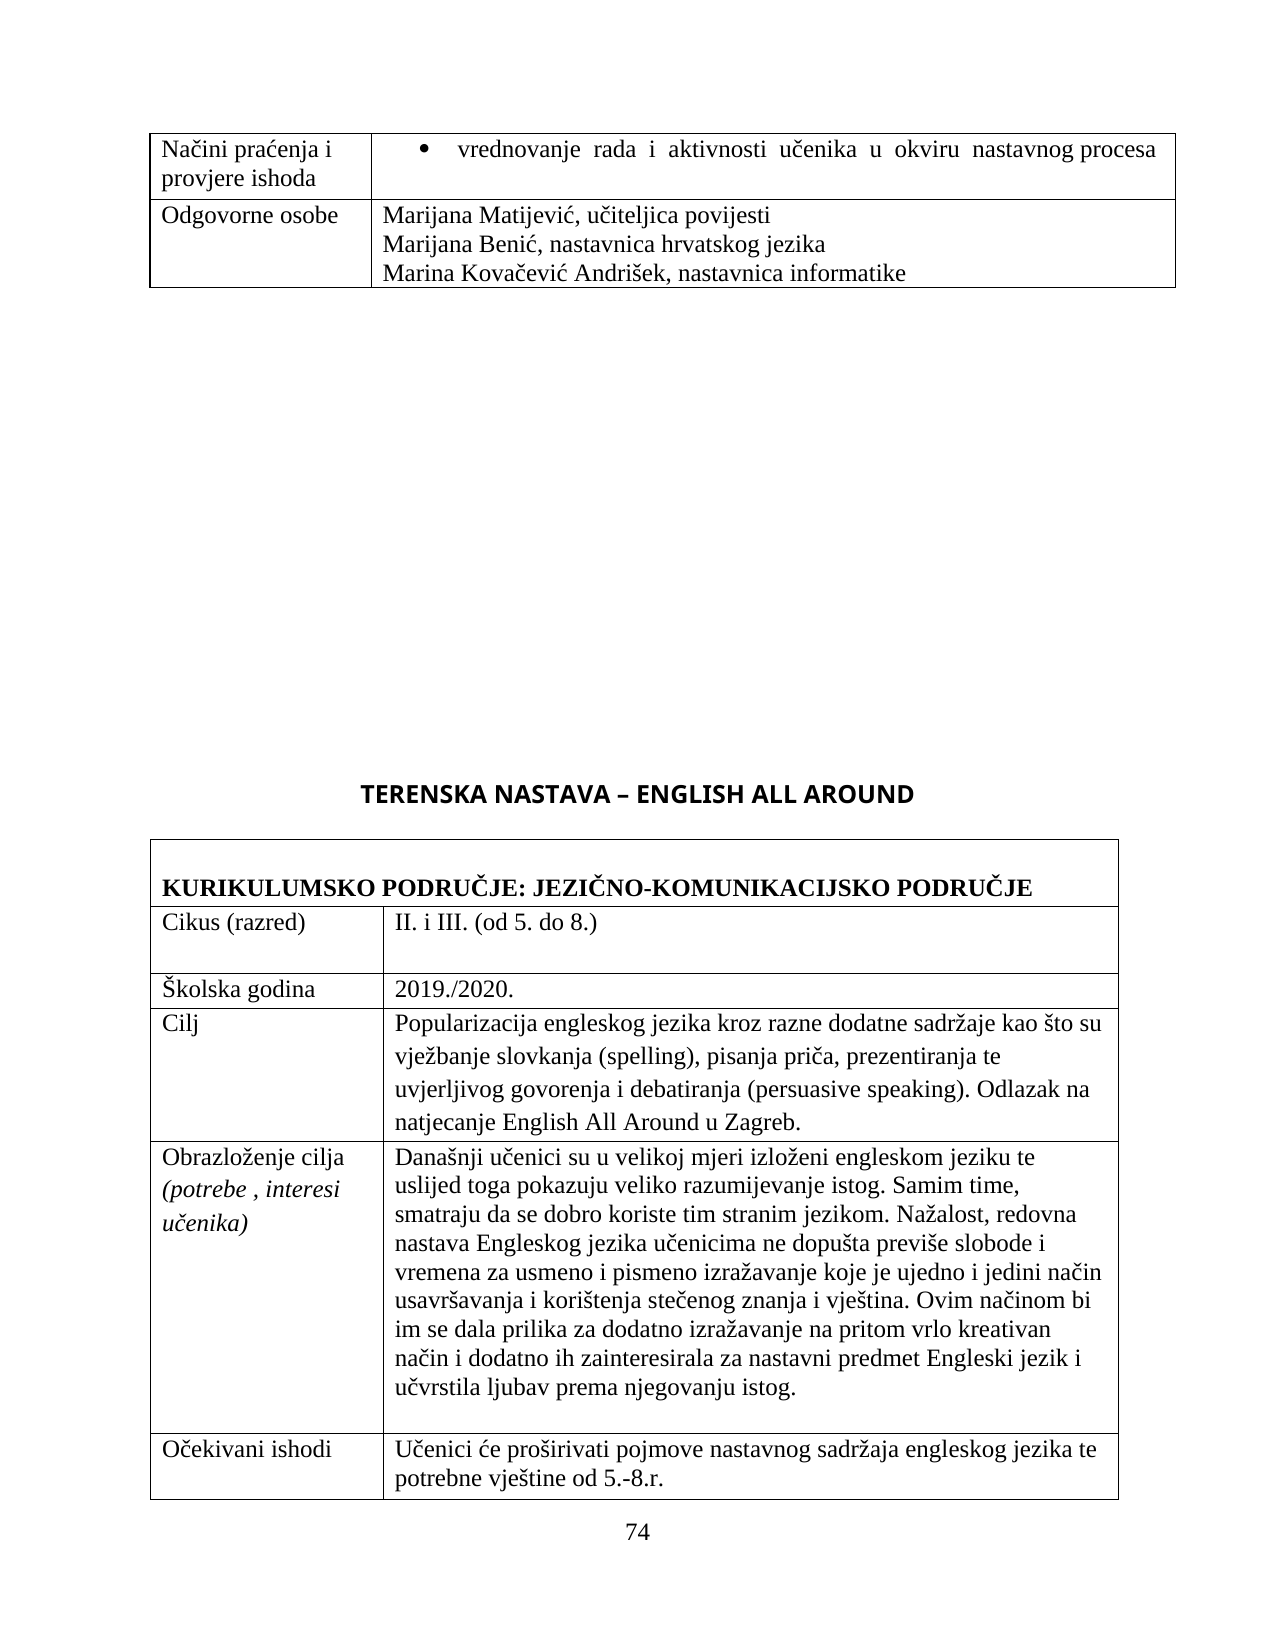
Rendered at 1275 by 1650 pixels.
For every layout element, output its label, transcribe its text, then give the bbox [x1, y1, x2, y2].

table_cell Obrazloženje cilja (potrebe , interesi učenika) [151, 1142, 383, 1433]
table_cell vrednovanje rada i aktivnosti učenika u okviru nastavnog procesa [372, 134, 1175, 199]
table_cell Cikus (razred) [151, 907, 383, 973]
table_cell Popularizacija engleskog jezika kroz razne dodatne sadržaje kao što su vježbanje slovkanja (spelling), pisanja priča, prezentiranja te uvjerljivog govorenja i debatiranja (persuasive speaking). Odlazak na natjecanje English All Around u Zagreb. [384, 1009, 1118, 1141]
subtitle TERENSKA NASTAVA – ENGLISH ALL AROUND [150, 776, 1125, 810]
table_cell Marijana Matijević, učiteljica povijesti Marijana Benić, nastavnica hrvatskog jezika Marina Kovačević Andrišek, nastavnica informatike [372, 200, 1175, 287]
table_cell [384, 1434, 1118, 1499]
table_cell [151, 1434, 383, 1499]
table_cell Školska godina [151, 974, 383, 1007]
table_header KURIKULUMSKO PODRUČJE: JEZIČNO-KOMUNIKACIJSKO PODRUČJE [151, 840, 1118, 906]
table_cell Cilj [151, 1009, 383, 1141]
table_cell Odgovorne osobe [151, 200, 371, 287]
table_cell Današnji učenici su u velikoj mjeri izloženi engleskom jeziku te uslijed toga pokazuju veliko razumijevanje istog. Samim time, smatraju da se dobro koriste tim stranim jezikom. Nažalost, redovna nastava Engleskog jezika učenicima ne dopušta previše slobode i vremena za usmeno i pismeno izražavanje koje je ujedno i jedini način usavršavanja i korištenja stečenog znanja i vještina. Ovim načinom bi im se dala prilika za dodatno izražavanje na pritom vrlo kreativan način i dodatno ih zainteresirala za nastavni predmet Engleski jezik i učvrstila ljubav prema njegovanju istog. [384, 1142, 1118, 1433]
table_cell 2019./2020. [384, 974, 1118, 1007]
table_cell II. i III. (od 5. do 8.) [384, 907, 1118, 973]
table_cell Načini praćenja i provjere ishoda [151, 134, 371, 199]
